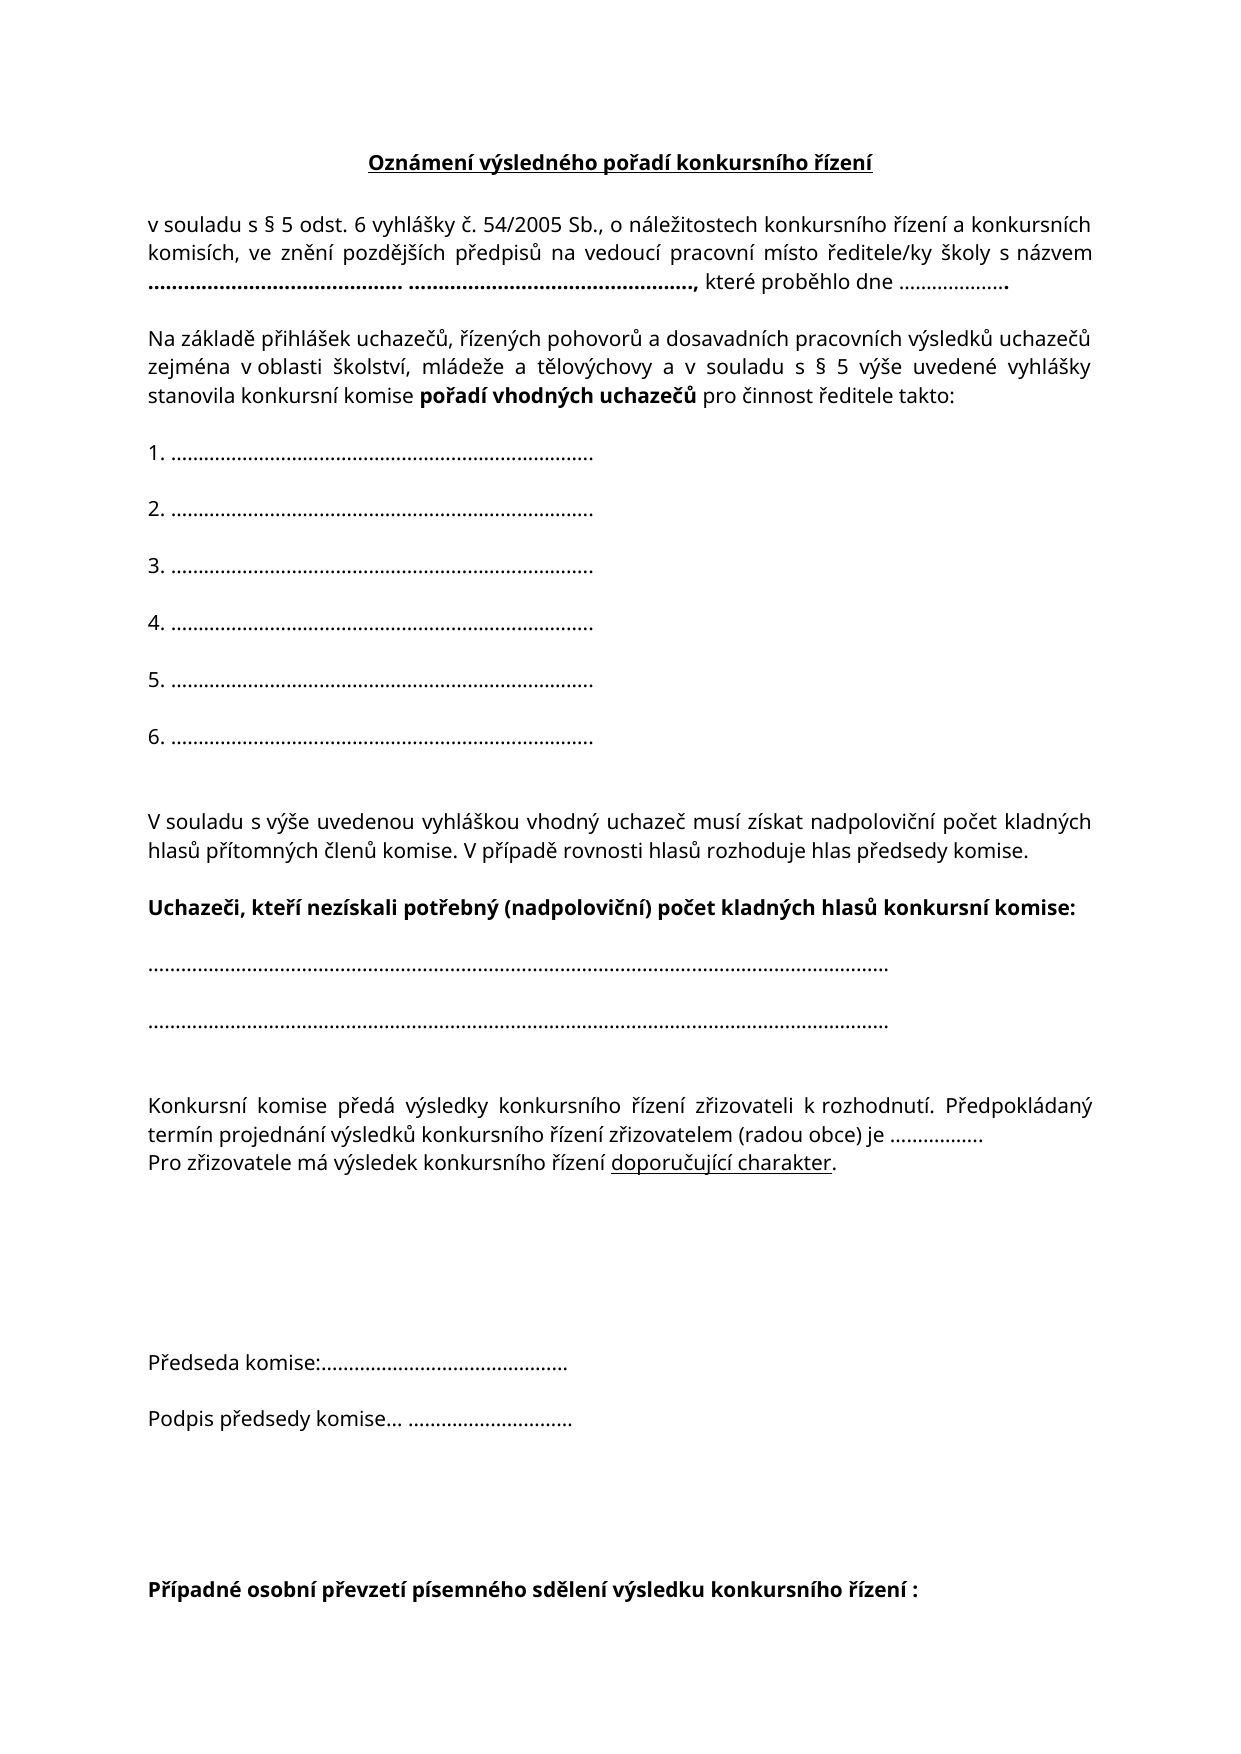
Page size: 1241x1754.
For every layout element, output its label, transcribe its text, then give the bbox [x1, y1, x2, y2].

text v souladu s § 5 odst. 6 vyhlášky č. 54/2005 Sb., o náležitostech konkursního řízení a konkursních komisích, ve znění pozdějších předpisů na vedoucí pracovní místo ředitele/ky školy s názvem …………………………..……….. ……………………………………..…., které proběhlo dne ……………..... [148, 210, 1093, 295]
text Předseda komise:……………………………………… [148, 1348, 1093, 1376]
text 5. ………………………………………………………………….. [148, 665, 1093, 693]
text Oznámení výsledného pořadí konkursního řízení [148, 148, 1093, 176]
text Případné osobní převzetí písemného sdělení výsledku konkursního řízení : [148, 1575, 1093, 1603]
text Na základě přihlášek uchazečů, řízených pohovorů a dosavadních pracovních výsledků uchazečů zejména v oblasti školství, mládeže a tělovýchovy a v souladu s § 5 výše uvedené vyhlášky stanovila konkursní komise pořadí vhodných uchazečů pro činnost ředitele takto: [148, 324, 1093, 409]
text ……………………………………………………………………………………………………………………… [148, 949, 1093, 978]
text Konkursní komise předá výsledky konkursního řízení zřizovateli k rozhodnutí. Předpokládaný termín projednání výsledků konkursního řízení zřizovatelem (radou obce) je …………….. [148, 1092, 1093, 1148]
text 4. ………………………………………………………………….. [148, 608, 1093, 637]
text 1. ………………………………………………………………….. [148, 438, 1093, 466]
text ……………………………………………………………………………………………………………………… [148, 1006, 1093, 1035]
text Uchazeči, kteří nezískali potřebný (nadpoloviční) počet kladných hlasů konkursní komise: [148, 893, 1093, 921]
text V souladu s výše uvedenou vyhláškou vhodný uchazeč musí získat nadpoloviční počet kladných hlasů přítomných členů komise. V případě rovnosti hlasů rozhoduje hlas předsedy komise. [148, 807, 1093, 864]
text Pro zřizovatele má výsledek konkursního řízení doporučující charakter. [148, 1148, 1093, 1177]
text 6. ………………………………………………………………….. [148, 722, 1093, 750]
text Podpis předsedy komise… ………………………… [148, 1404, 1093, 1433]
text 3. ………………………………………………………………….. [148, 551, 1093, 580]
text 2. ………………………………………………………………….. [148, 494, 1093, 523]
